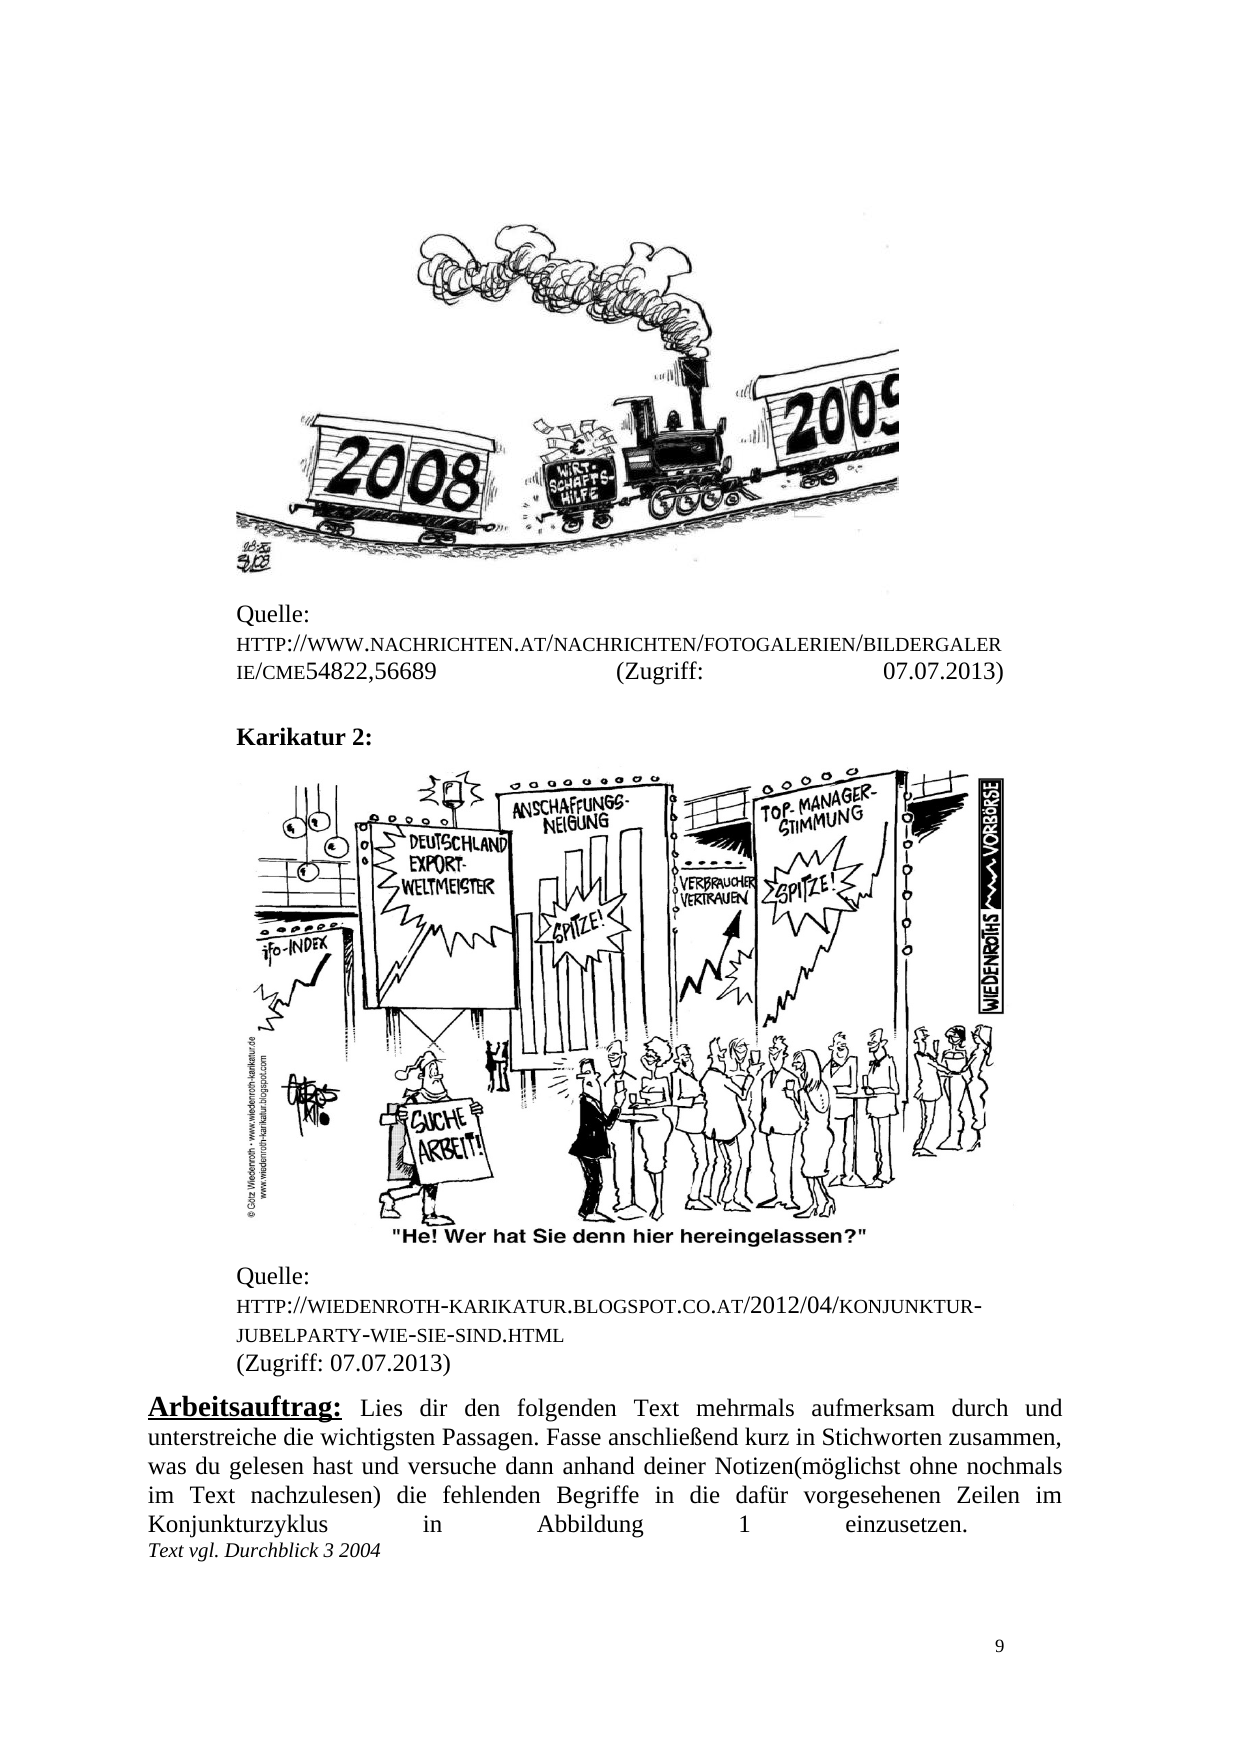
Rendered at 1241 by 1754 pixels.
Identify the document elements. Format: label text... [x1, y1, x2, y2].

text Karikatur 2: [236, 722, 1004, 751]
picture [236, 763, 1024, 1249]
text Quelle: http://wiedenroth-karikatur.blogspot.co.at/2012/04/konjunktur-jubelparty-wie-sie-sind.html (Zugriff: 07.07.2013) [236, 1261, 1004, 1376]
picture [236, 206, 899, 599]
text Arbeitsauftrag: Lies dir den folgenden Text mehrmals aufmerksam durch und unterstreiche die wichtigsten Passagen. Fasse anschließend kurz in Stichworten zusammen, was du gelesen hast und versuche dann anhand deiner Notizen(möglichst ohne nochmals im Text nachzulesen) die fehlenden Begriffe in die dafür vorgesehenen Zeilen im Konjunkturzyklus in Abbildung 1 einzusetzen. Text vgl. Durchblick 3 2004 [148, 1389, 1063, 1562]
